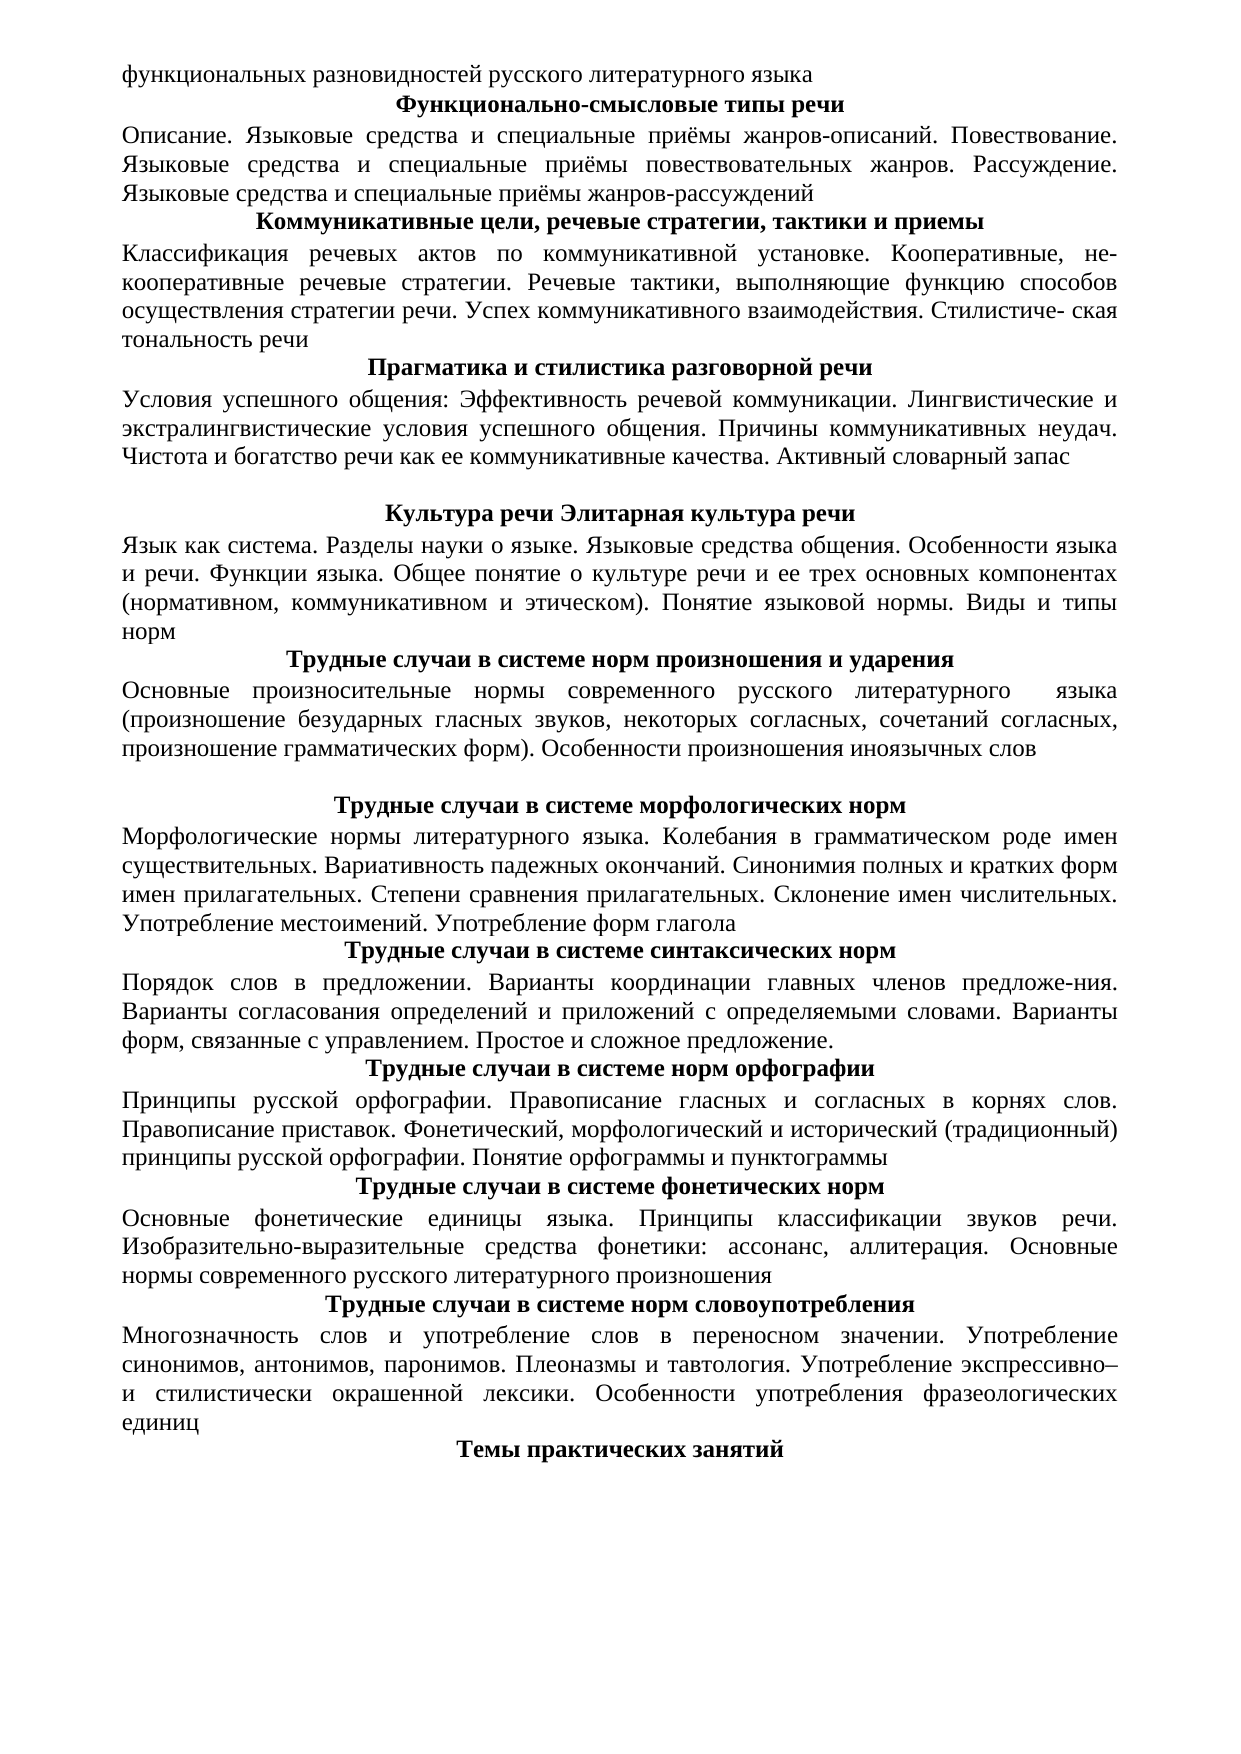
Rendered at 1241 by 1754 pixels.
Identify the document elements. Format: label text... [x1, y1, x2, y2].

table_cell Порядок слов в предложении. Варианты координации главных членов предложе-ния. Варианты согласования определений и приложений с определяемыми словами. Варианты форм, связанные с управлением. Простое и сложное предложение. [118, 967, 1122, 1053]
table_cell Трудные случаи в системе фонетических норм [118, 1171, 1122, 1203]
table_cell Условия успешного общения: Эффективность речевой коммуникации. Лингвистические и экстралингвистические условия успешного общения. Причины коммуникативных неудач. Чистота и богатство речи как ее коммуникативные качества. Активный словарный запас [118, 384, 1122, 498]
table_cell Язык как система. Разделы науки о языке. Языковые средства общения. Особенности языка и речи. Функции языка. Общее понятие о культуре речи и ее трех основных компонентах (нормативном, коммуникативном и этическом). Понятие языковой нормы. Виды и типы норм [118, 530, 1122, 644]
table_cell Темы практических занятий [118, 1435, 1122, 1463]
table_cell Трудные случаи в системе норм орфографии [118, 1053, 1122, 1085]
table_cell Культура речи Элитарная культура речи [118, 498, 1122, 530]
table_cell Коммуникативные цели, речевые стратегии, тактики и приемы [118, 206, 1122, 238]
table_cell Трудные случаи в системе норм произношения и ударения [118, 644, 1122, 676]
table_cell Многозначность слов и употребление слов в переносном значении. Употребление синонимов, антонимов, паронимов. Плеоназмы и тавтология. Употребление экспрессивно– и стилистически окрашенной лексики. Особенности употребления фразеологических единиц [118, 1320, 1122, 1434]
table_cell Функционально-смысловые типы речи [118, 89, 1122, 120]
table_cell Принципы русской орфографии. Правописание гласных и согласных в корнях слов. Правописание приставок. Фонетический, морфологический и исторический (традиционный) принципы русской орфографии. Понятие орфограммы и пунктограммы [118, 1085, 1122, 1171]
table_header функциональных разновидностей русского литературного языка [118, 59, 1122, 89]
table_cell Трудные случаи в системе морфологических норм [118, 790, 1122, 821]
table_cell Трудные случаи в системе норм словоупотребления [118, 1289, 1122, 1320]
table_cell Морфологические нормы литературного языка. Колебания в грамматическом роде имен существительных. Вариативность падежных окончаний. Синонимия полных и кратких форм имен прилагательных. Степени сравнения прилагательных. Склонение имен числительных. Употребление местоимений. Употребление форм глагола [118, 821, 1122, 936]
table_cell Основные фонетические единицы языка. Принципы классификации звуков речи. Изобразительно-выразительные средства фонетики: ассонанс, аллитерация. Основные нормы современного русского литературного произношения [118, 1203, 1122, 1289]
table_cell Классификация речевых актов по коммуникативной установке. Кооперативные, не- кооперативные речевые стратегии. Речевые тактики, выполняющие функцию способов осуществления стратегии речи. Успех коммуникативного взаимодействия. Стилистиче- ская тональность речи [118, 238, 1122, 352]
table_cell Трудные случаи в системе синтаксических норм [118, 936, 1122, 967]
table_cell Основные произносительные нормы современного русского литературного языка (произношение безударных гласных звуков, некоторых согласных, сочетаний согласных, произношение грамматических форм). Особенности произношения иноязычных слов [118, 676, 1122, 790]
table_cell Описание. Языковые средства и специальные приёмы жанров-описаний. Повествование. Языковые средства и специальные приёмы повествовательных жанров. Рассуждение. Языковые средства и специальные приёмы жанров-рассуждений [118, 120, 1122, 206]
table_cell Прагматика и стилистика разговорной речи [118, 352, 1122, 384]
